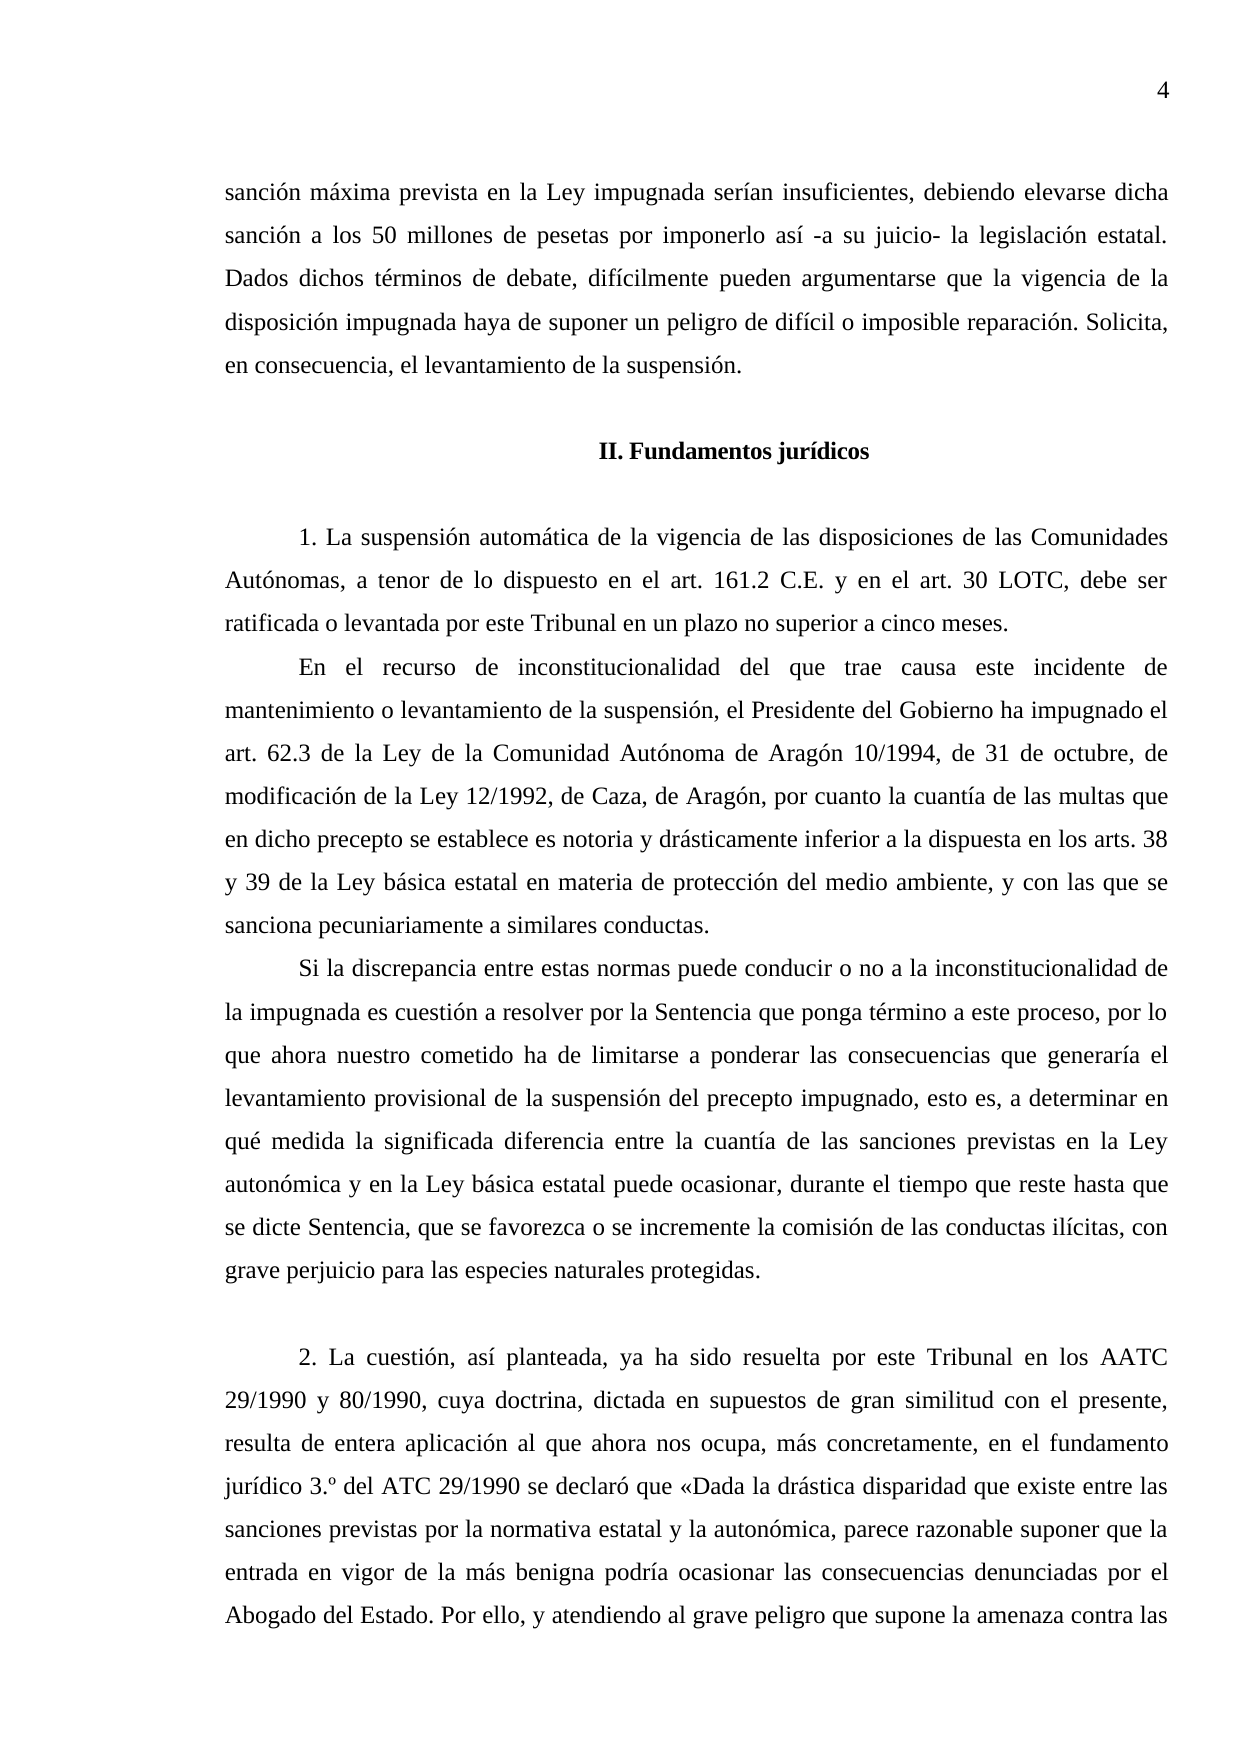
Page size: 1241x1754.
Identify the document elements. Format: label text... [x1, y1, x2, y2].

text En el recurso de inconstitucionalidad del que trae causa este incidente de mantenimiento o levantamiento de la suspensión, el Presidente del Gobierno ha impugnado el art. 62.3 de la Ley de la Comunidad Autónoma de Aragón 10/1994, de 31 de octubre, de modificación de la Ley 12/1992, de Caza, de Aragón, por cuanto la cuantía de las multas que en dicho precepto se establece es notoria y drásticamente inferior a la dispuesta en los arts. 38 y 39 de la Ley básica estatal en materia de protección del medio ambiente, y con las que se sanciona pecuniariamente a similares conductas. [224, 652, 1169, 939]
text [224, 1342, 1169, 1629]
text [224, 177, 1169, 378]
subtitle II. Fundamentos jurídicos [224, 436, 1169, 465]
text 1. La suspensión automática de la vigencia de las disposiciones de las Comunidades Autónomas, a tenor de lo dispuesto en el art. 161.2 C.E. y en el art. 30 LOTC, debe ser ratificada o levantada por este Tribunal en un plazo no superior a cinco meses. [224, 522, 1169, 637]
text Si la discrepancia entre estas normas puede conducir o no a la inconstitucionalidad de la impugnada es cuestión a resolver por la Sentencia que ponga término a este proceso, por lo que ahora nuestro cometido ha de limitarse a ponderar las consecuencias que generaría el levantamiento provisional de la suspensión del precepto impugnado, esto es, a determinar en qué medida la significada diferencia entre la cuantía de las sanciones previstas en la Ley autonómica y en la Ley básica estatal puede ocasionar, durante el tiempo que reste hasta que se dicte Sentencia, que se favorezca o se incremente la comisión de las conductas ilícitas, con grave perjuicio para las especies naturales protegidas. [224, 953, 1169, 1284]
